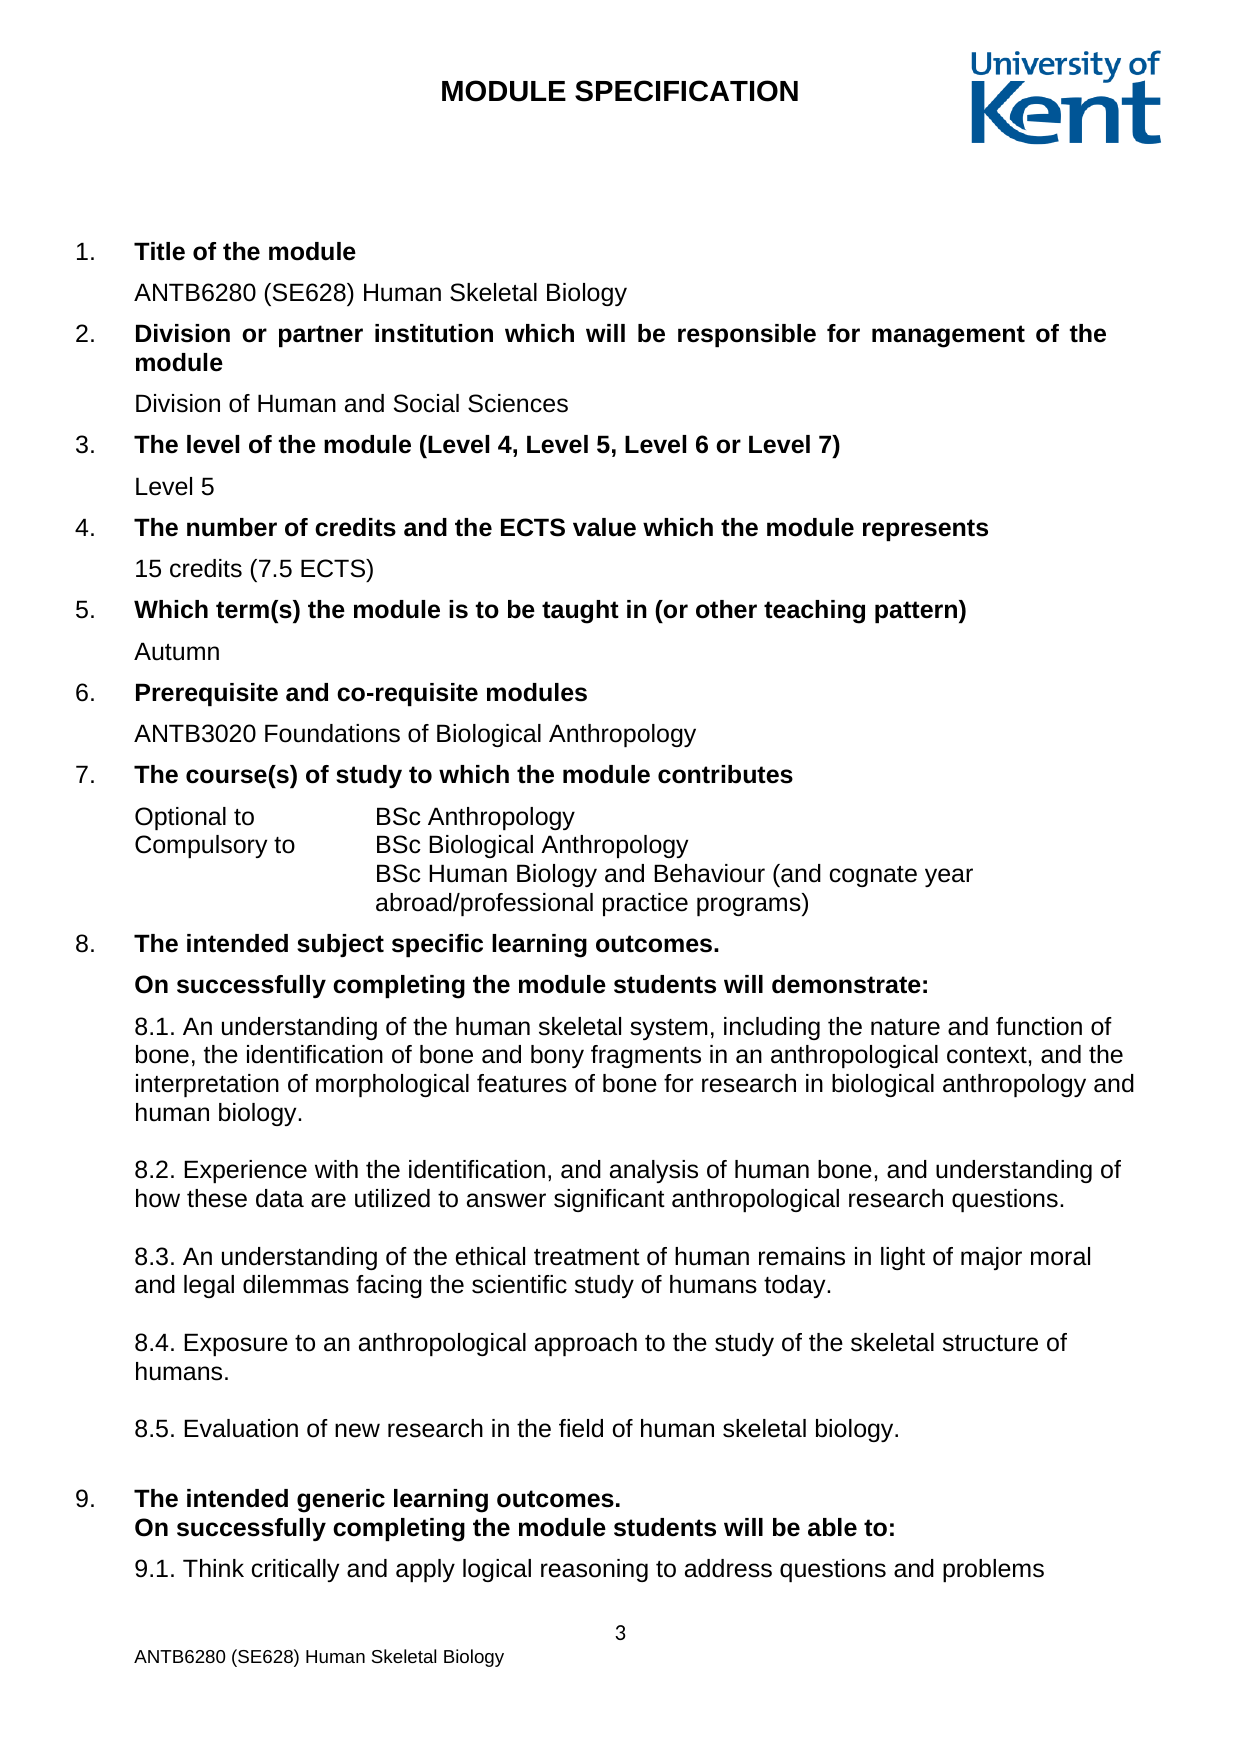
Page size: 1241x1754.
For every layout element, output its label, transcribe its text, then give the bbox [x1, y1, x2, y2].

text 8.5. Evaluation of new research in the field of human skeletal biology. [134, 1414, 1138, 1443]
list Which term(s) the module is to be taught in (or other teaching pattern) [75, 596, 1109, 624]
list 9.1. Think critically and apply logical reasoning to address questions and problems [134, 1554, 1165, 1583]
text 8.1. An understanding of the human skeletal system, including the nature and function of bone, the identification of bone and bony fragments in an anthropological context, and the interpretation of morphological features of bone for research in biological anthropology and human biology. [134, 1012, 1138, 1127]
list The course(s) of study to which the module contributes [75, 761, 1109, 789]
list Division or partner institution which will be responsible for management of the module [75, 319, 1109, 377]
list The level of the module (Level 4, Level 5, Level 6 or Level 7) [75, 431, 1109, 459]
list The intended subject specific learning outcomes. [75, 929, 1109, 958]
picture [970, 48, 1163, 145]
text 8.3. An understanding of the ethical treatment of human remains in light of major moral and legal dilemmas facing the scientific study of humans today. [134, 1242, 1138, 1299]
list The number of credits and the ECTS value which the module represents [75, 513, 1109, 542]
list BSc Human Biology and Behaviour (and cognate year abroad/professional practice programs) [375, 859, 1138, 917]
list Compulsory to BSc Biological Anthropology [134, 831, 1138, 859]
text 15 credits (7.5 ECTS) [134, 554, 1109, 583]
list Prerequisite and co-requisite modules [75, 678, 1109, 707]
text 8.4. Exposure to an anthropological approach to the study of the skeletal structure of humans. [134, 1328, 1138, 1386]
text Autumn [134, 637, 1109, 666]
text ANTB3020 Foundations of Biological Anthropology [134, 719, 1109, 748]
text 8.2. Experience with the identification, and analysis of human bone, and understanding of how these data are utilized to answer significant anthropological research questions. [134, 1156, 1138, 1213]
list The intended generic learning outcomes. On successfully completing the module students will be able to: [75, 1484, 1138, 1542]
text Division of Human and Social Sciences [134, 389, 1138, 418]
text ANTB6280 (SE628) Human Skeletal Biology [75, 278, 1138, 307]
text On successfully completing the module students will demonstrate: [134, 971, 1138, 999]
text Level 5 [75, 472, 1138, 501]
list Optional to BSc Anthropology [134, 802, 1138, 831]
list Title of the module [75, 237, 1109, 266]
